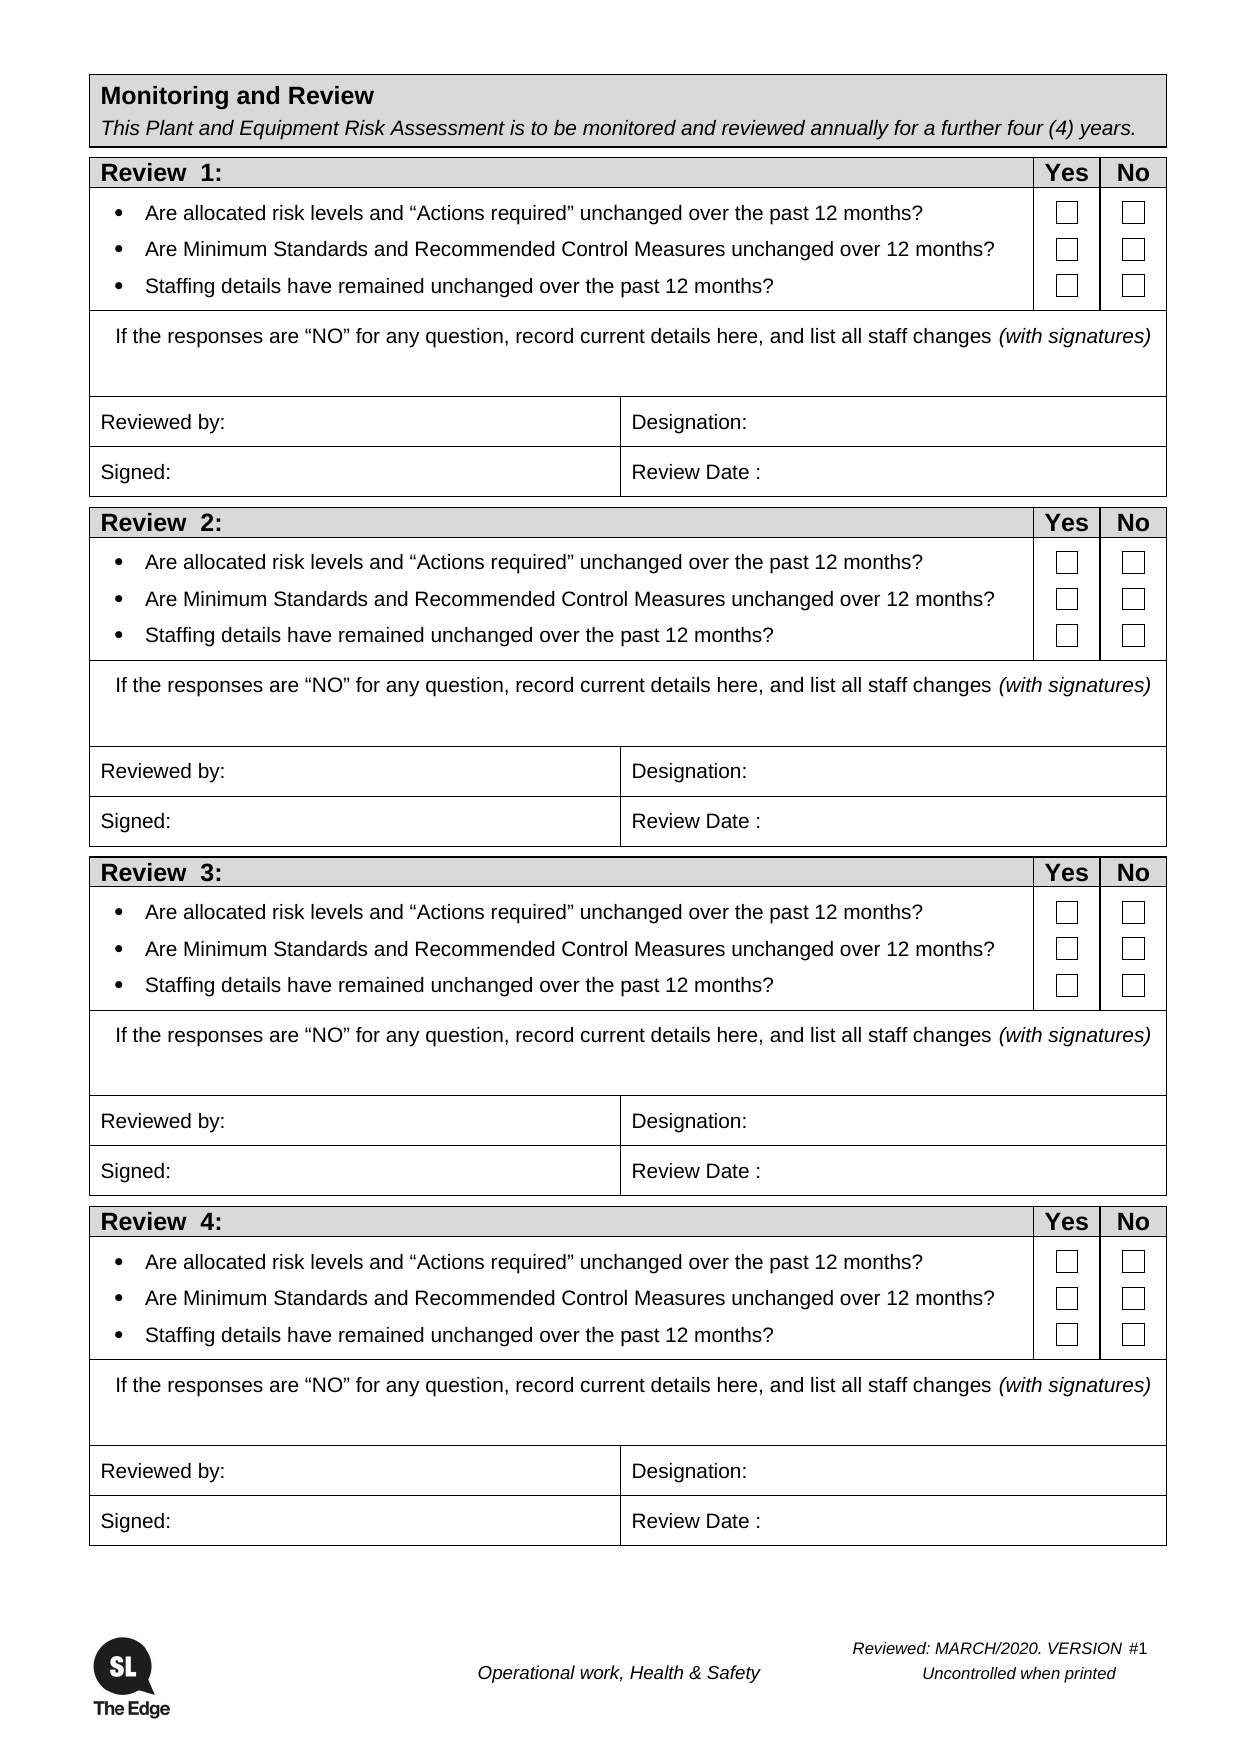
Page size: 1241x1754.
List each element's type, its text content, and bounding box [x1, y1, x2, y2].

table_cell Review Date : [621, 797, 1166, 846]
table_header Review 2: [90, 508, 1033, 537]
table_cell Reviewed by: [90, 397, 620, 446]
table_cell [1101, 887, 1166, 1009]
table_cell Designation: [621, 397, 1166, 446]
table_header Review 3: [90, 858, 1033, 886]
table_header Yes [1034, 158, 1099, 187]
table_header Yes [1034, 858, 1099, 886]
table_header No [1101, 1207, 1166, 1236]
table_cell If the responses are “NO” for any question, record current details here, and list all staff changes (with signatures) [90, 311, 1166, 396]
table_cell Review Date : [621, 447, 1166, 496]
table_header Monitoring and Review This Plant and Equipment Risk Assessment is to be monitored and reviewed annually for a further four (4) years. [90, 75, 1166, 146]
table_header No [1101, 508, 1166, 537]
table_cell Are allocated risk levels and “Actions required” unchanged over the past 12 months? Are Minimum Standards and Recommended Control Measures unchanged over 12 months? Staffing details have remained unchanged over the past 12 months? [90, 538, 1033, 660]
table_cell If the responses are “NO” for any question, record current details here, and list all staff changes (with signatures) [90, 1011, 1166, 1095]
table_cell Designation: [621, 747, 1166, 796]
table_header No [1101, 158, 1166, 187]
table_header Yes [1034, 508, 1099, 537]
table_cell [1034, 1237, 1099, 1359]
table_header Yes [1034, 1207, 1099, 1236]
table_cell [1101, 1237, 1166, 1359]
table_header No [1101, 858, 1166, 886]
table_cell Reviewed by: [90, 747, 620, 796]
table_cell Signed: [90, 797, 620, 846]
table_header Review 1: [90, 158, 1033, 187]
table_header Review 4: [90, 1207, 1033, 1236]
table_cell [1101, 188, 1166, 310]
picture [88, 1633, 174, 1720]
table_cell Designation: [621, 1096, 1166, 1145]
table_cell Signed: [90, 1146, 620, 1195]
table_cell Review Date : [621, 1496, 1166, 1545]
table_cell [1034, 538, 1099, 660]
table_cell Reviewed by: [90, 1096, 620, 1145]
table_cell Reviewed by: [90, 1446, 620, 1495]
table_cell Signed: [90, 1496, 620, 1545]
table_cell [1034, 188, 1099, 310]
table_cell Review Date : [621, 1146, 1166, 1195]
table_cell Designation: [621, 1446, 1166, 1495]
table_cell [1101, 538, 1166, 660]
table_cell Are allocated risk levels and “Actions required” unchanged over the past 12 months? Are Minimum Standards and Recommended Control Measures unchanged over 12 months? Staffing details have remained unchanged over the past 12 months? [90, 1237, 1033, 1359]
table_cell If the responses are “NO” for any question, record current details here, and list all staff changes (with signatures) [90, 1360, 1166, 1445]
table_cell Are allocated risk levels and “Actions required” unchanged over the past 12 months? Are Minimum Standards and Recommended Control Measures unchanged over 12 months? Staffing details have remained unchanged over the past 12 months? [90, 887, 1033, 1009]
table_cell [1034, 887, 1099, 1009]
table_cell If the responses are “NO” for any question, record current details here, and list all staff changes (with signatures) [90, 661, 1166, 746]
table_cell Are allocated risk levels and “Actions required” unchanged over the past 12 months? Are Minimum Standards and Recommended Control Measures unchanged over 12 months? Staffing details have remained unchanged over the past 12 months? [90, 188, 1033, 310]
table_cell Signed: [90, 447, 620, 496]
